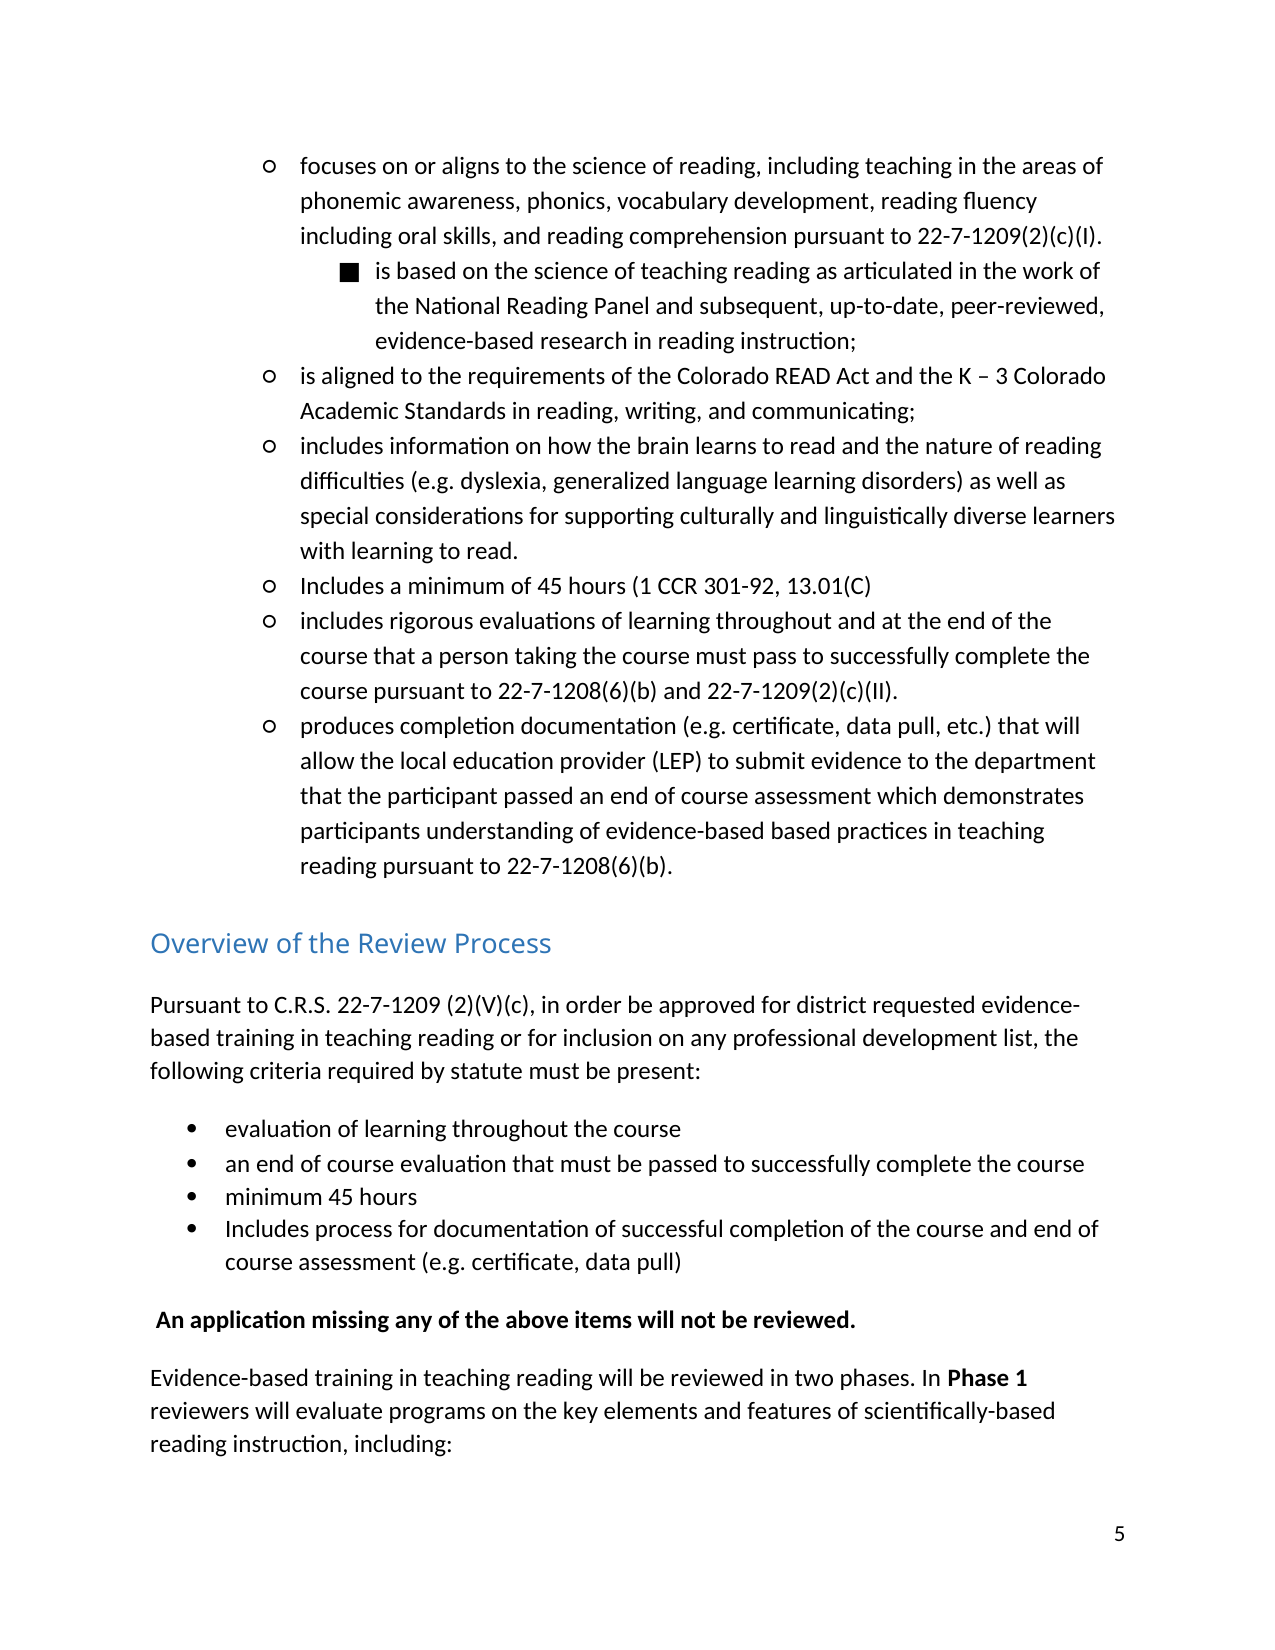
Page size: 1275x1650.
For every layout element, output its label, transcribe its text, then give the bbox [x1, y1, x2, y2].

list an end of course evaluation that must be passed to successfully complete the course [187, 1148, 1125, 1178]
list includes rigorous evaluations of learning throughout and at the end of the course that a person taking the course must pass to successfully complete the course pursuant to 22-7-1208(6)(b) and 22-7-1209(2)(c)(II). [262, 605, 1125, 706]
subtitle Overview of the Review Process [150, 924, 1125, 961]
list produces completion documentation (e.g. certificate, data pull, etc.) that will allow the local education provider (LEP) to submit evidence to the department that the participant passed an end of course assessment which demonstrates participants understanding of evidence-based based practices in teaching reading pursuant to 22-7-1208(6)(b). [262, 710, 1125, 881]
text Evidence-based training in teaching reading will be reviewed in two phases. In Phase 1 reviewers will evaluate programs on the key elements and features of scientifically-based reading instruction, including: [150, 1362, 1125, 1459]
list includes information on how the brain learns to read and the nature of reading difficulties (e.g. dyslexia, generalized language learning disorders) as well as special considerations for supporting culturally and linguistically diverse learners with learning to read. [262, 430, 1125, 566]
list is aligned to the requirements of the Colorado READ Act and the K – 3 Colorado Academic Standards in reading, writing, and communicating; [262, 360, 1125, 426]
list Includes process for documentation of successful completion of the course and end of course assessment (e.g. certificate, data pull) [187, 1213, 1125, 1277]
text An application missing any of the above items will not be reviewed. [150, 1304, 1125, 1335]
list minimum 45 hours [187, 1181, 1125, 1211]
list Includes a minimum of 45 hours (1 CCR 301-92, 13.01(C) [262, 570, 1125, 601]
list focuses on or aligns to the science of reading, including teaching in the areas of phonemic awareness, phonics, vocabulary development, reading fluency including oral skills, and reading comprehension pursuant to 22-7-1209(2)(c)(I). [262, 150, 1125, 251]
text Pursuant to C.R.S. 22-7-1209 (2)(V)(c), in order be approved for district requested evidence-based training in teaching reading or for inclusion on any professional development list, the following criteria required by statute must be present: [150, 989, 1125, 1085]
list is based on the science of teaching reading as articulated in the work of the National Reading Panel and subsequent, up-to-date, peer-reviewed, evidence-based research in reading instruction; [337, 255, 1125, 356]
list evaluation of learning throughout the course [187, 1113, 1125, 1143]
